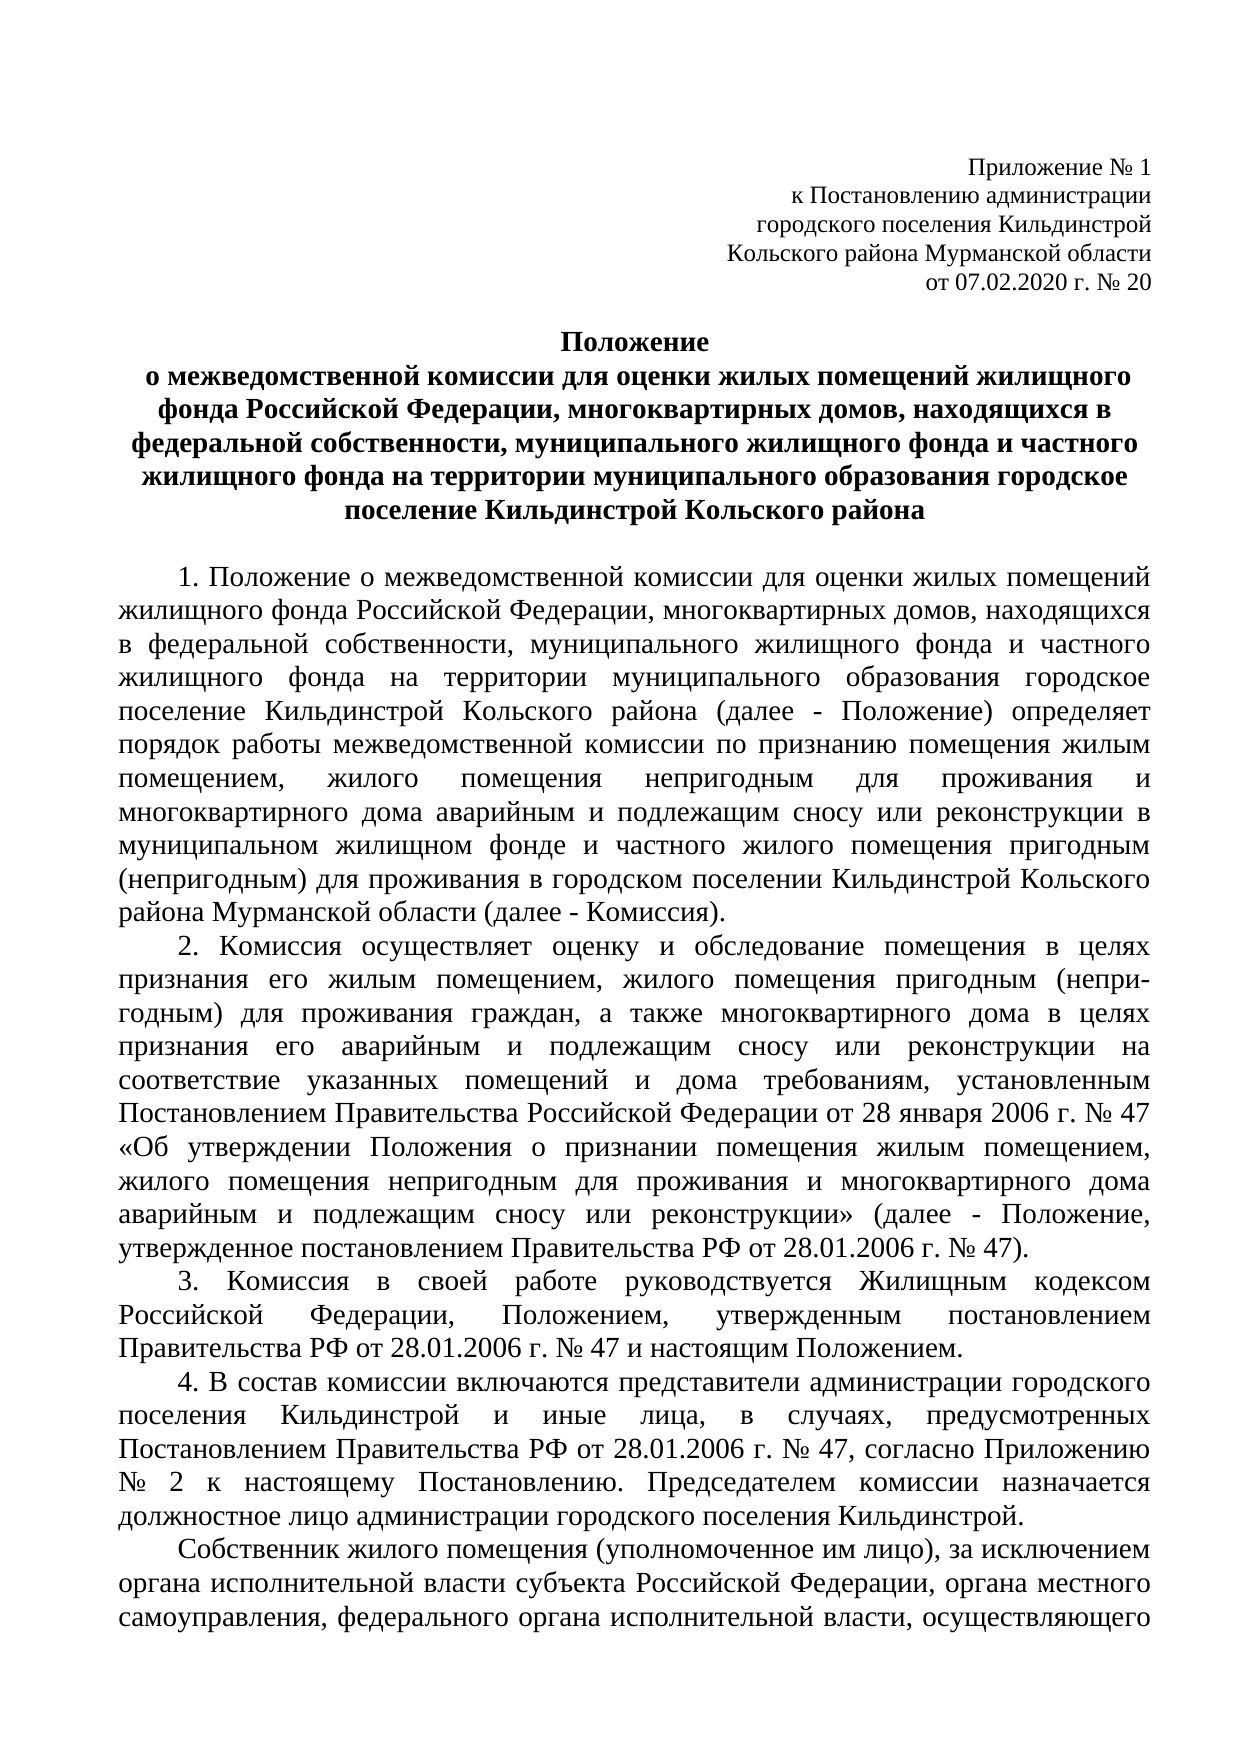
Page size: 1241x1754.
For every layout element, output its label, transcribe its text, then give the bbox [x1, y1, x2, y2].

text Положение [118, 324, 1152, 358]
text Кольского района Мурманской области [118, 238, 1152, 267]
text 2. Комиссия осуществляет оценку и обследование помещения в целях признания его жилым помещением, жилого помещения пригодным (непри-годным) для проживания граждан, а также многоквартирного дома в целях признания его аварийным и подлежащим сносу или реконструкции на соответствие указанных помещений и дома требованиям, установленным Постановлением Правительства Российской Федерации от 28 января 2006 г. № 47 «Об утверждении Положения о признании помещения жилым помещением, жилого помещения непригодным для проживания и многоквартирного дома аварийным и подлежащим сносу или реконструкции» (далее - Положение, утвержденное постановлением Правительства РФ от 28.01.2006 г. № 47). [118, 928, 1152, 1263]
text о межведомственной комиссии для оценки жилых помещений жилищного фонда Российской Федерации, многоквартирных домов, находящихся в федеральной собственности, муниципального жилищного фонда и частного жилищного фонда на территории муниципального образования городское поселение Кильдинстрой Кольского района [118, 358, 1152, 525]
text 3. Комиссия в своей работе руководствуется Жилищным кодексом Российской Федерации, Положением, утвержденным постановлением Правительства РФ от 28.01.2006 г. № 47 и настоящим Положением. [118, 1263, 1152, 1364]
text 4. В состав комиссии включаются представители администрации городского поселения Кильдинстрой и иные лица, в случаях, предусмотренных Постановлением Правительства РФ от 28.01.2006 г. № 47, согласно Приложению № 2 к настоящему Постановлению. Председателем комиссии назначается должностное лицо администрации городского поселения Кильдинстрой. [118, 1364, 1152, 1532]
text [118, 1532, 1152, 1632]
text от 07.02.2020 г. № 20 [118, 267, 1152, 295]
text Приложение № 1 [118, 152, 1152, 180]
text к Постановлению администрации [118, 180, 1152, 209]
text 1. Положение о межведомственной комиссии для оценки жилых помещений жилищного фонда Российской Федерации, многоквартирных домов, находящихся в федеральной собственности, муниципального жилищного фонда и частного жилищного фонда на территории муниципального образования городское поселение Кильдинстрой Кольского района (далее - Положение) определяет порядок работы межведомственной комиссии по признанию помещения жилым помещением, жилого помещения непригодным для проживания и многоквартирного дома аварийным и подлежащим сносу или реконструкции в муниципальном жилищном фонде и частного жилого помещения пригодным (непригодным) для проживания в городском поселении Кильдинстрой Кольского района Мурманской области (далее - Комиссия). [118, 559, 1152, 928]
text городского поселения Кильдинстрой [118, 209, 1152, 238]
